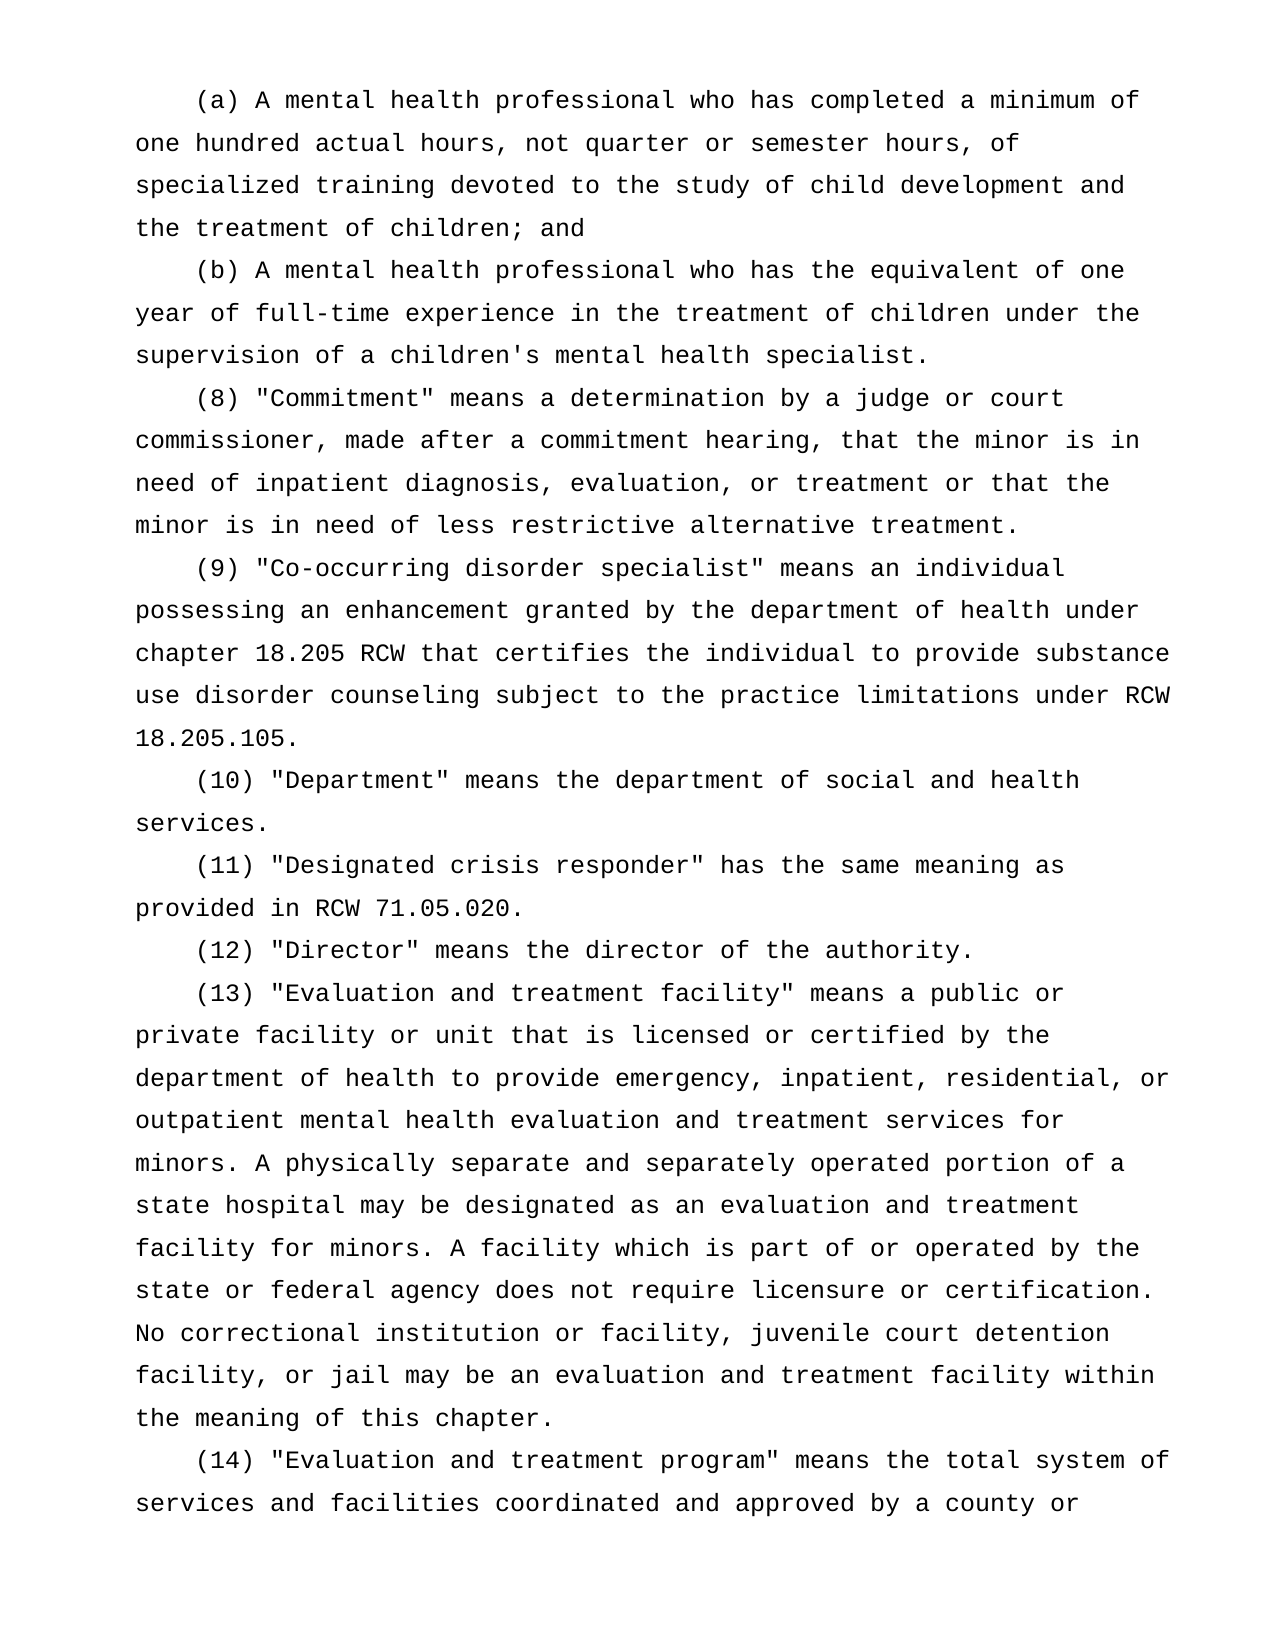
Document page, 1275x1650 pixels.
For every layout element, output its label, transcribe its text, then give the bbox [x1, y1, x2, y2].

text (12) "Director" means the director of the authority. [135, 925, 1170, 967]
text (8) "Commitment" means a determination by a judge or court commissioner, made after a commitment hearing, that the minor is in need of inpatient diagnosis, evaluation, or treatment or that the minor is in need of less restrictive alternative treatment. [135, 372, 1170, 542]
text (13) "Evaluation and treatment facility" means a public or private facility or unit that is licensed or certified by the department of health to provide emergency, inpatient, residential, or outpatient mental health evaluation and treatment services for minors. A physically separate and separately operated portion of a state hospital may be designated as an evaluation and treatment facility for minors. A facility which is part of or operated by the state or federal agency does not require licensure or certification. No correctional institution or facility, juvenile court detention facility, or jail may be an evaluation and treatment facility within the meaning of this chapter. [135, 967, 1170, 1435]
text (10) "Department" means the department of social and health services. [135, 755, 1170, 840]
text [135, 1435, 1170, 1520]
text (b) A mental health professional who has the equivalent of one year of full-time experience in the treatment of children under the supervision of a children's mental health specialist. [135, 245, 1170, 372]
text (9) "Co-occurring disorder specialist" means an individual possessing an enhancement granted by the department of health under chapter 18.205 RCW that certifies the individual to provide substance use disorder counseling subject to the practice limitations under RCW 18.205.105. [135, 542, 1170, 755]
text (11) "Designated crisis responder" has the same meaning as provided in RCW 71.05.020. [135, 840, 1170, 925]
text (a) A mental health professional who has completed a minimum of one hundred actual hours, not quarter or semester hours, of specialized training devoted to the study of child development and the treatment of children; and [135, 75, 1170, 245]
